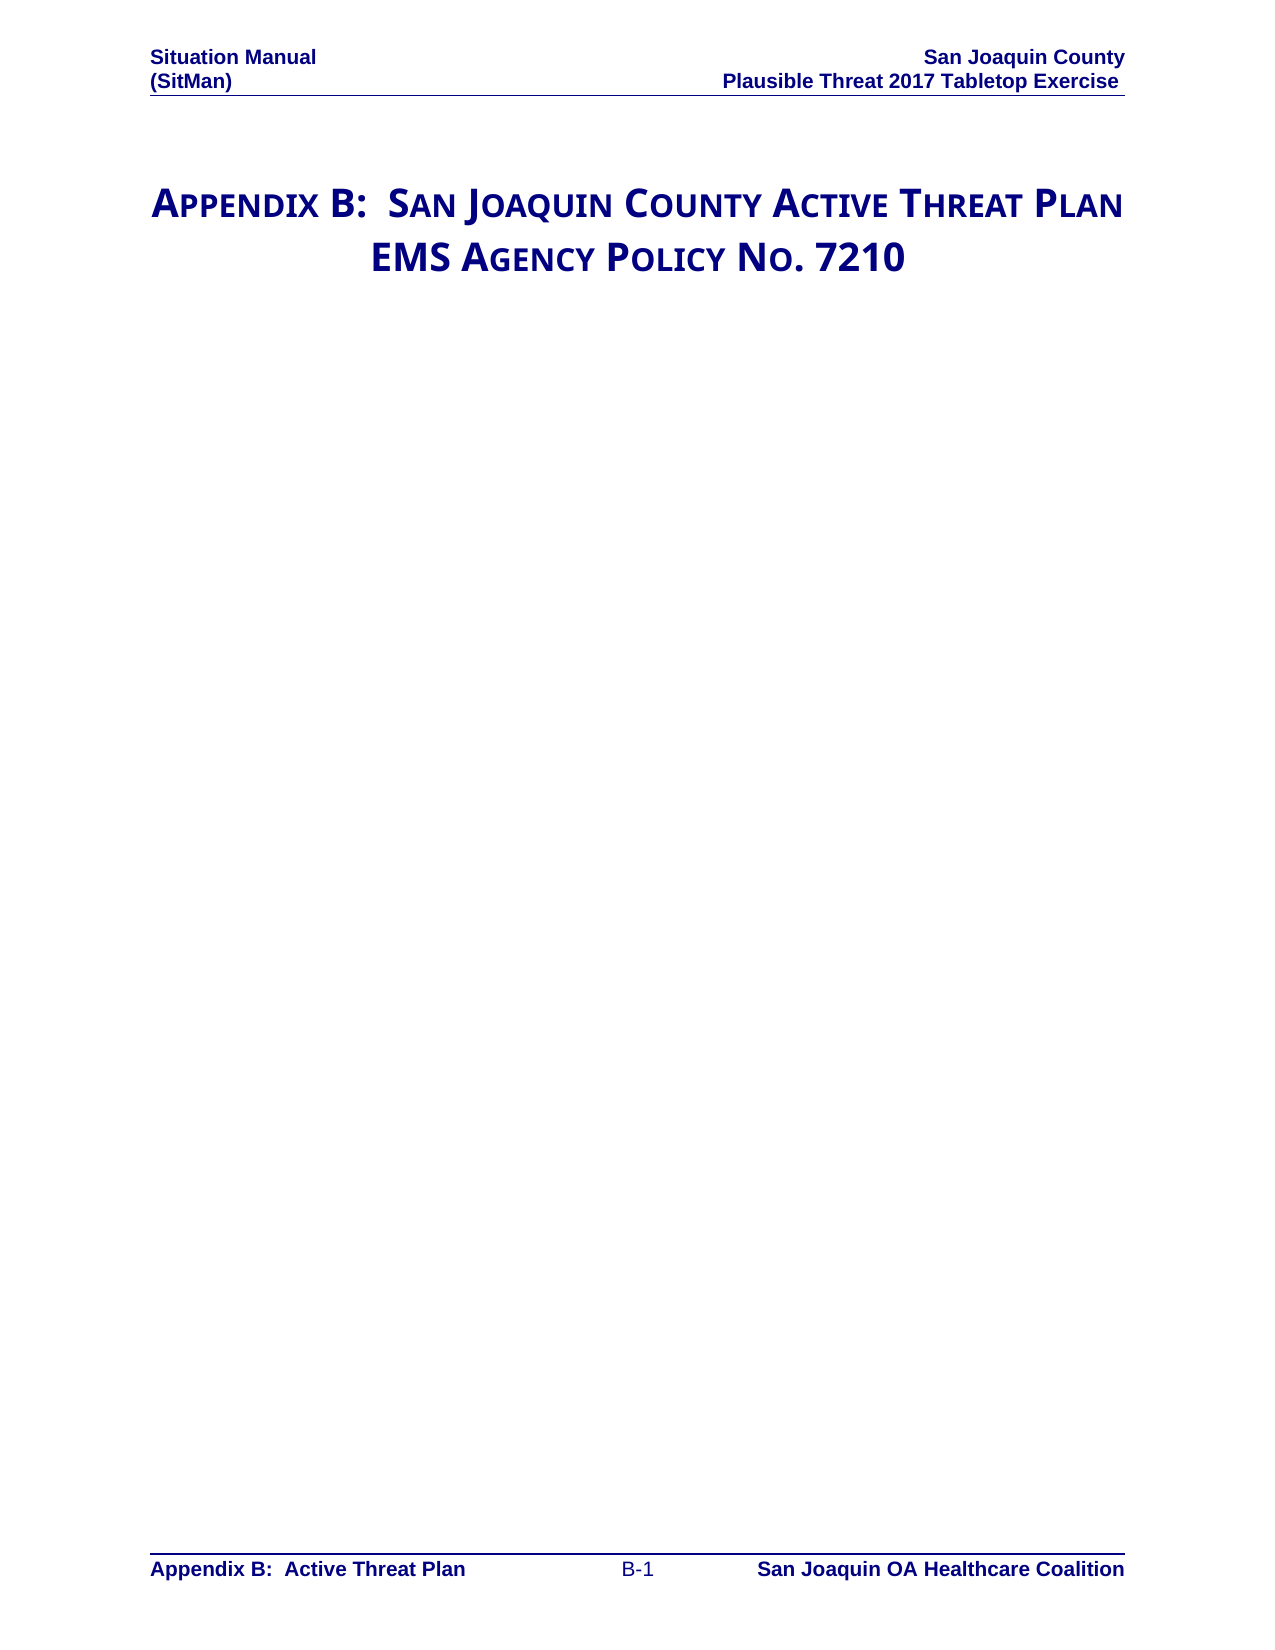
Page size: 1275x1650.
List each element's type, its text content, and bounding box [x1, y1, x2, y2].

subtitle Appendix B: San Joaquin County Active Threat Plan EMS Agency Policy No. 7210 [150, 175, 1125, 283]
